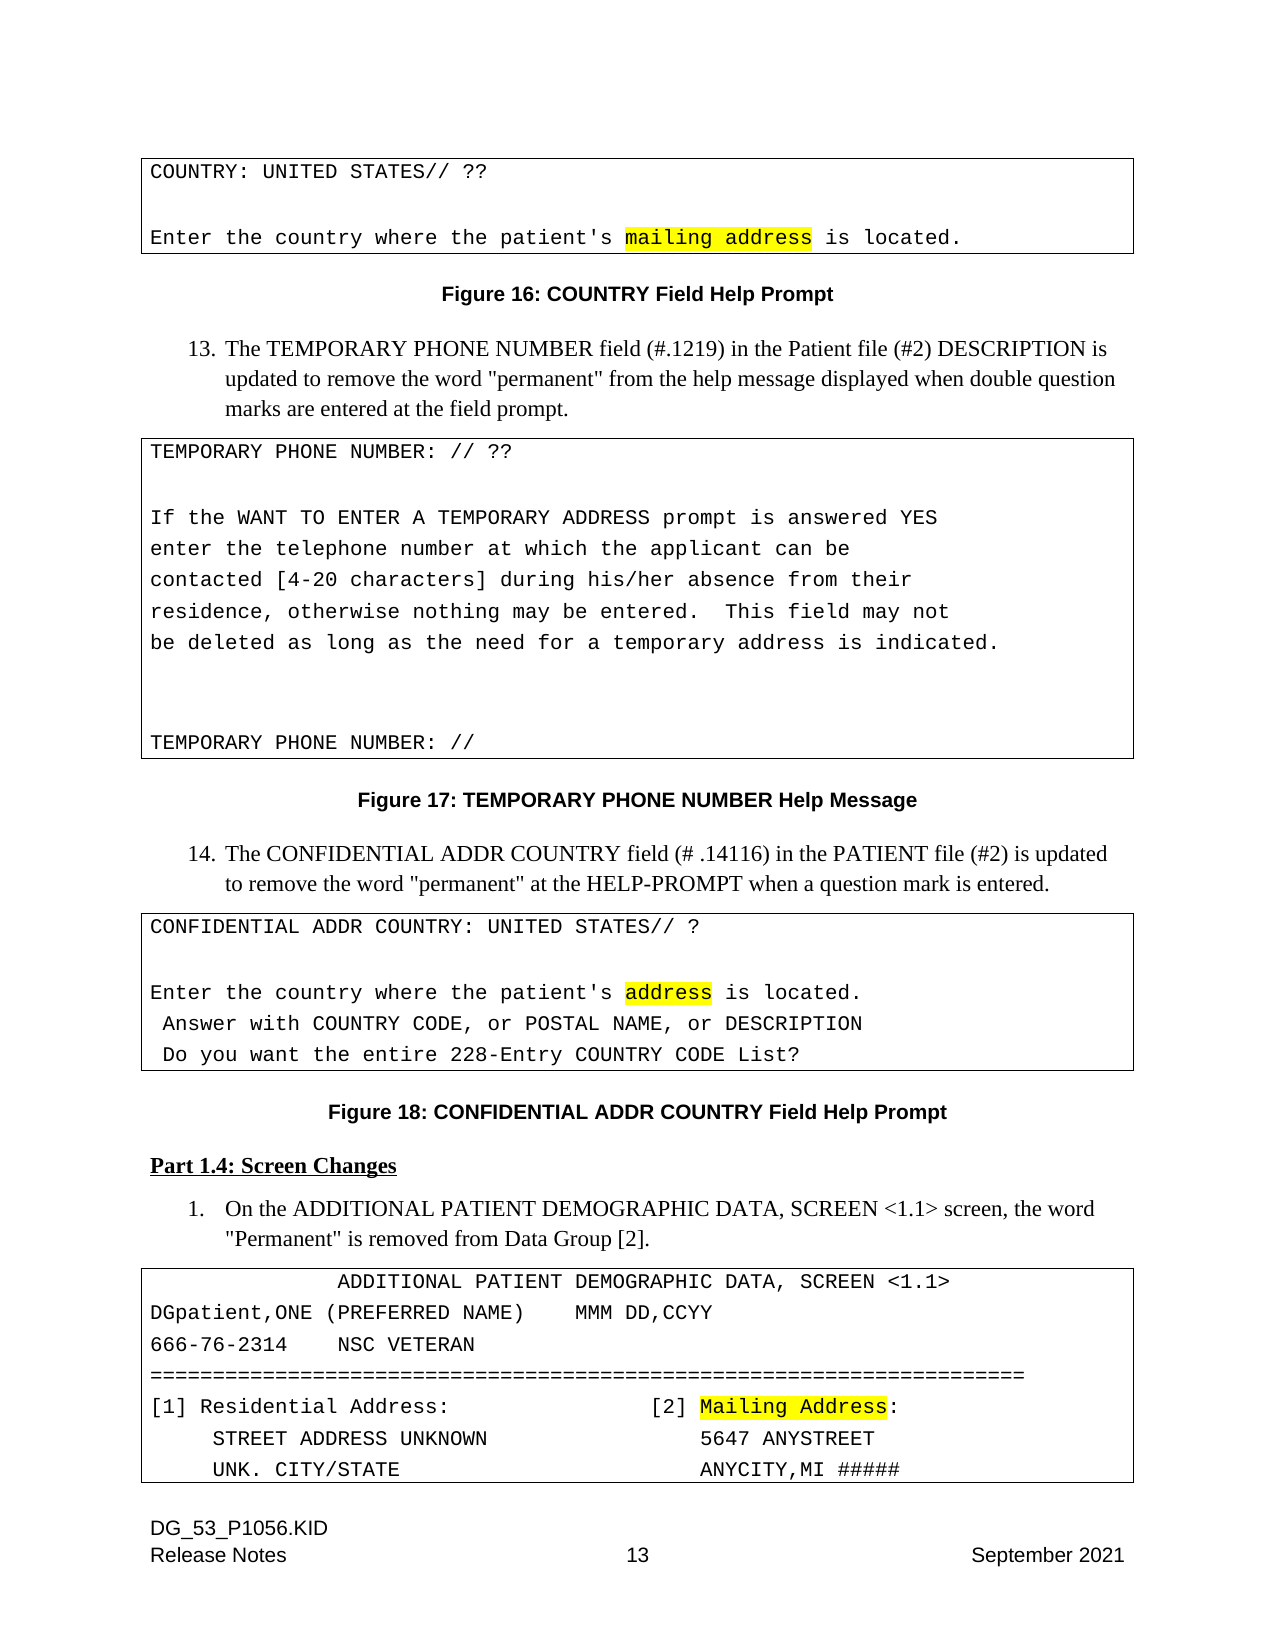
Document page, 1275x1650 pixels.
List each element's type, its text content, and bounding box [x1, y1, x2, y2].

text COUNTRY: UNITED STATES// ?? [142, 159, 1133, 185]
text STREET ADDRESS UNKNOWN 5647 ANYSTREET [142, 1425, 1133, 1451]
text ADDITIONAL PATIENT DEMOGRAPHIC DATA, SCREEN <1.1> [142, 1269, 1133, 1295]
text Enter the country where the patient's address is located. [142, 979, 1133, 1005]
text Do you want the entire 228-Entry COUNTRY CODE List? [142, 1041, 1133, 1070]
text Figure 17: TEMPORARY PHONE NUMBER Help Message [150, 787, 1125, 811]
text Answer with COUNTRY CODE, or POSTAL NAME, or DESCRIPTION [142, 1010, 1133, 1037]
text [142, 224, 1133, 253]
list On the ADDITIONAL PATIENT DEMOGRAPHIC DATA, SCREEN <1.1> screen, the word "Permanent" is removed from Data Group [2]. [187, 1195, 1125, 1252]
text If the WANT TO ENTER A TEMPORARY ADDRESS prompt is answered YES [142, 503, 1133, 530]
list The CONFIDENTIAL ADDR COUNTRY field (# .14116) in the PATIENT file (#2) is updated to remove the word "permanent" at the HELP-PROMPT when a question mark is entered. [187, 840, 1125, 897]
text residence, otherwise nothing may be entered. This field may not [142, 598, 1133, 624]
text ====================================================================== [142, 1362, 1133, 1389]
text DGpatient,ONE (PREFERRED NAME) MMM DD,CCYY [142, 1299, 1133, 1326]
list The TEMPORARY PHONE NUMBER field (#.1219) in the Patient file (#2) DESCRIPTION is updated to remove the word "permanent" from the help message displayed when double question marks are entered at the field prompt. [187, 335, 1125, 421]
text contacted [4-20 characters] during his/her absence from their [142, 566, 1133, 593]
text 666-76-2314 NSC VETERAN [142, 1331, 1133, 1357]
text Figure 18: CONFIDENTIAL ADDR COUNTRY Field Help Prompt [150, 1100, 1125, 1124]
text [1] Residential Address: [2] Mailing Address: [142, 1393, 1133, 1420]
text Figure 16: COUNTRY Field Help Prompt [150, 282, 1125, 306]
text TEMPORARY PHONE NUMBER: // ?? [142, 439, 1133, 464]
text Part 1.4: Screen Changes [150, 1152, 1125, 1179]
text TEMPORARY PHONE NUMBER: // [142, 729, 1133, 758]
text enter the telephone number at which the applicant can be [142, 535, 1133, 562]
text UNK. CITY/STATE ANYCITY,MI ##### [142, 1456, 1133, 1482]
text be deleted as long as the need for a temporary address is indicated. [142, 629, 1133, 656]
text CONFIDENTIAL ADDR COUNTRY: UNITED STATES// ? [142, 914, 1133, 940]
